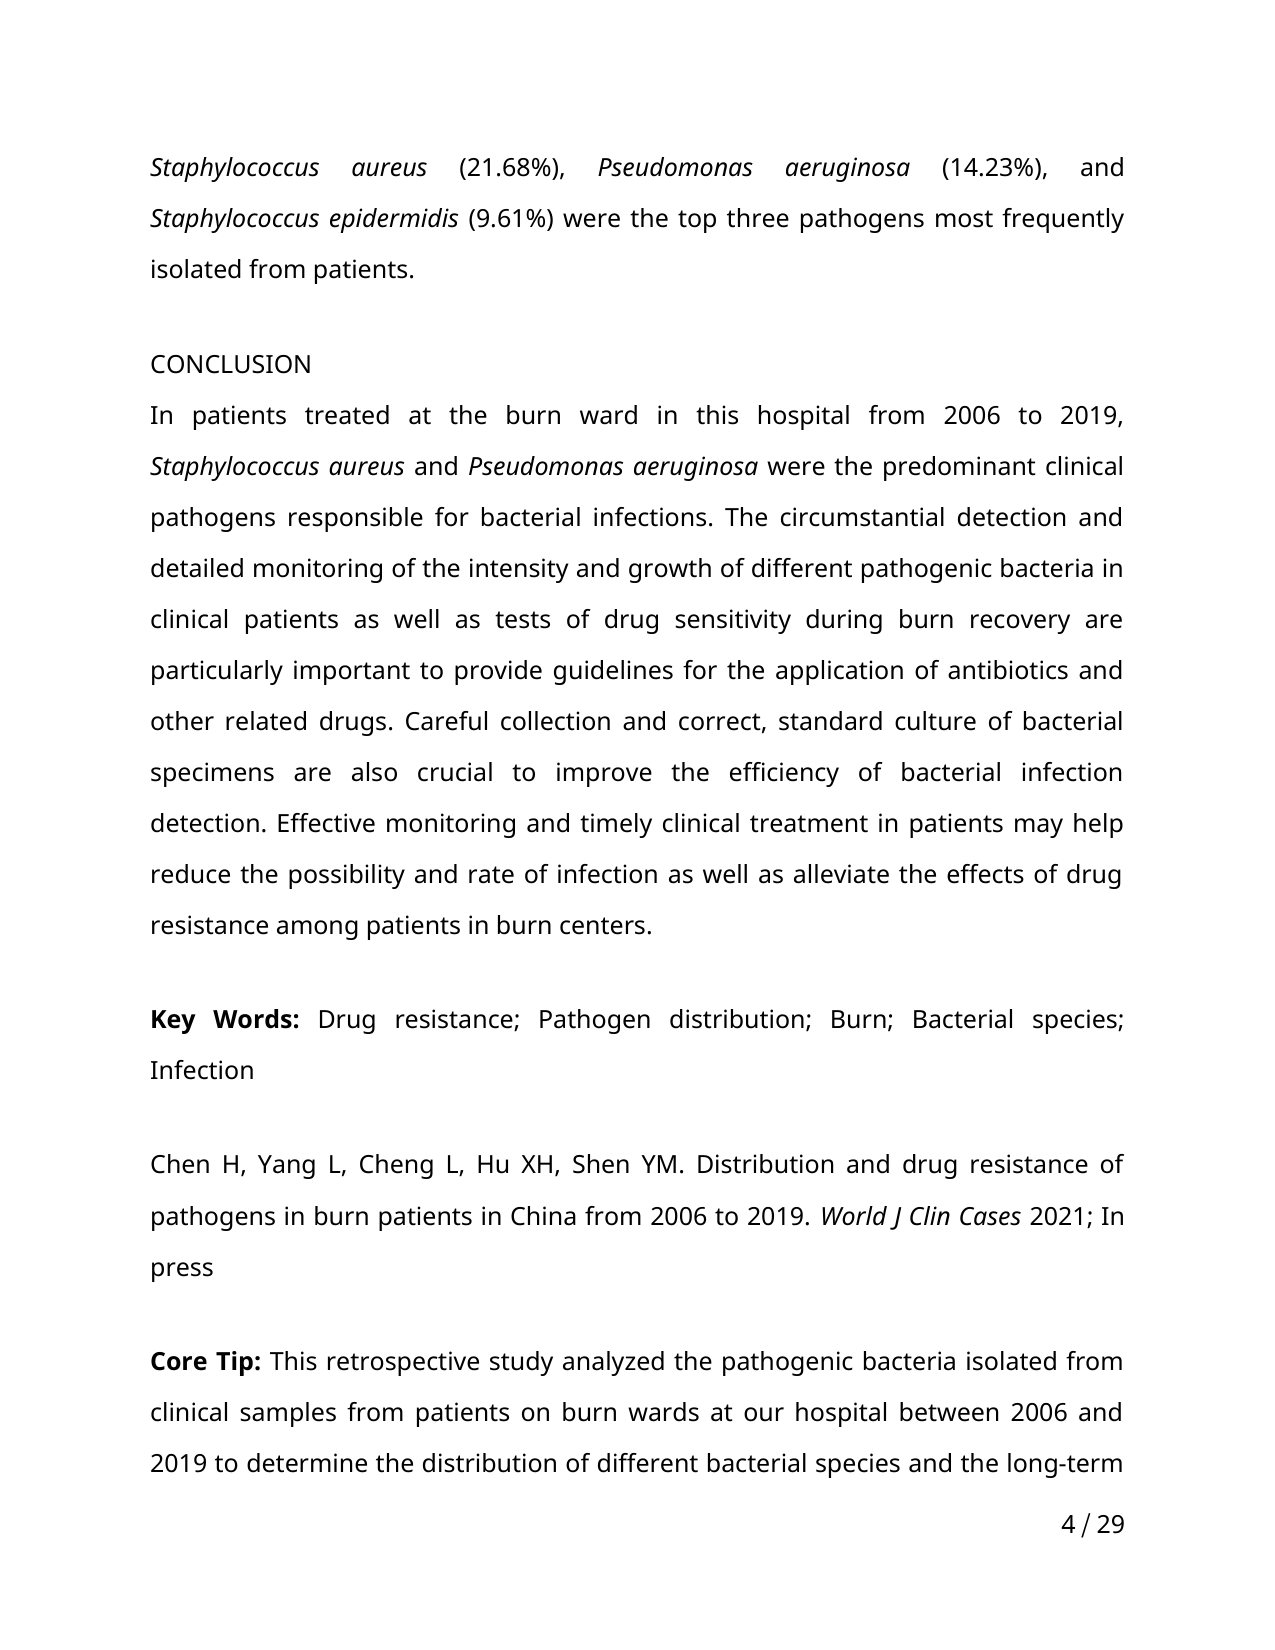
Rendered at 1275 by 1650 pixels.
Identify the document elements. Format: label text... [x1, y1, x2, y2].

text CONCLUSION [150, 346, 1125, 380]
text Key Words: Drug resistance; Pathogen distribution; Burn; Bacterial species; Infection [150, 1002, 1125, 1087]
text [150, 1343, 1125, 1479]
text Chen H, Yang L, Cheng L, Hu XH, Shen YM. Distribution and drug resistance of pathogens in burn patients in China from 2006 to 2019. World J Clin Cases 2021; In press [150, 1147, 1125, 1283]
text In patients treated at the burn ward in this hospital from 2006 to 2019, Staphylococcus aureus and Pseudomonas aeruginosa were the predominant clinical pathogens responsible for bacterial infections. The circumstantial detection and detailed monitoring of the intensity and growth of different pathogenic bacteria in clinical patients as well as tests of drug sensitivity during burn recovery are particularly important to provide guidelines for the application of antibiotics and other related drugs. Careful collection and correct, standard culture of bacterial specimens are also crucial to improve the efficiency of bacterial infection detection. Effective monitoring and timely clinical treatment in patients may help reduce the possibility and rate of infection as well as alleviate the effects of drug resistance among patients in burn centers. [150, 397, 1125, 942]
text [150, 150, 1125, 286]
